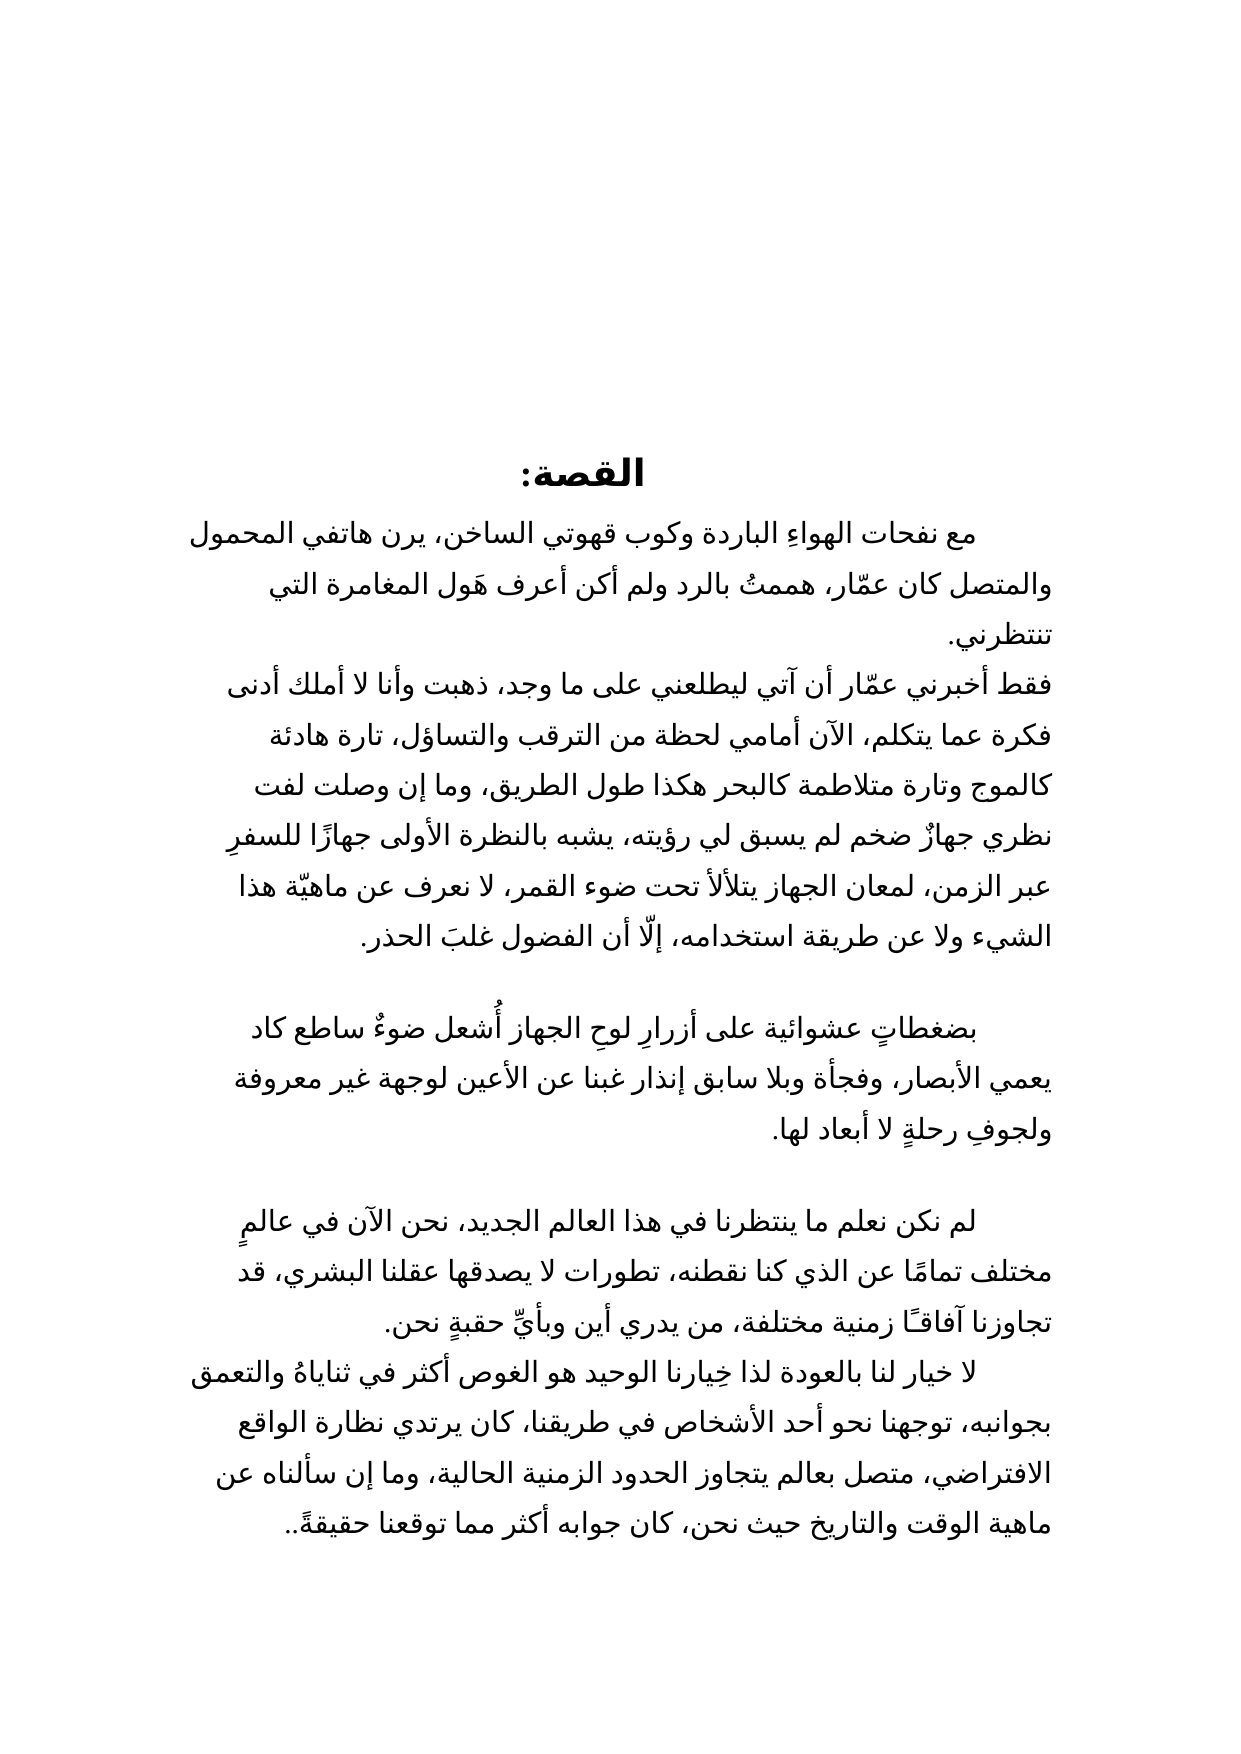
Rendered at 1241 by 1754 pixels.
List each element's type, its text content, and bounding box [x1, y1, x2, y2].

text مع نفحات الهواءِ الباردة وكوب قهوتي الساخن، يرن هاتفي المحمول والمتصل كان عمّار، هممتُ بالرد ولم أكن أعرف هَول المغامرة التي تنتظرني. [187, 517, 1053, 651]
text لا خيار لنا بالعودة لذا خِيارنا الوحيد هو الغوص أكثر في ثناياهُ والتعمق بجوانبه، توجهنا نحو أحد الأشخاص في طريقنا، كان يرتدي نظارة الواقع الافتراضي، متصل بعالم يتجاوز الحدود الزمنية الحالية، وما إن سألناه عن ماهية الوقت والتاريخ حيث نحن، كان جوابه أكثر مما توقعنا حقيقةً.. [187, 1355, 1053, 1540]
text فقط أخبرني عمّار أن آتي ليطلعني على ما وجد، ذهبت وأنا لا أملك أدنى فكرة عما يتكلم، الآن أمامي لحظة من الترقب والتساؤل، تارة هادئة كالموج وتارة متلاطمة كالبحر هكذا طول الطريق، وما إن وصلت لفت نظري جهازٌ ضخم لم يسبق لي رؤيته، يشبه بالنظرة الأولى جهازًا للسفرِ عبر الزمن، لمعان الجهاز يتلألأ تحت ضوء القمر، لا نعرف عن ماهيّة هذا الشيء ولا عن طريقة استخدامه، إلّا أن الفضول غلبَ الحذر. [187, 667, 1053, 953]
text القصة: [187, 452, 1053, 495]
text لم نكن نعلم ما ينتظرنا في هذا العالم الجديد، نحن الآن في عالمٍ مختلف تمامًا عن الذي كنا نقطنه، تطورات لا يصدقها عقلنا البشري، قد تجاوزنا آفاقـًا زمنية مختلفة، من يدري أين وبأيِّ حقبةٍ نحن. [187, 1204, 1053, 1338]
text بضغطاتٍ عشوائية على أزرارِ لوحِ الجهاز أُشعل ضوءٌ ساطع كاد يعمي الأبصار، وفجأة وبلا سابق إنذار غبنا عن الأعين لوجهة غير معروفة ولجوفِ رحلةٍ لا أبعاد لها. [187, 1011, 1053, 1146]
